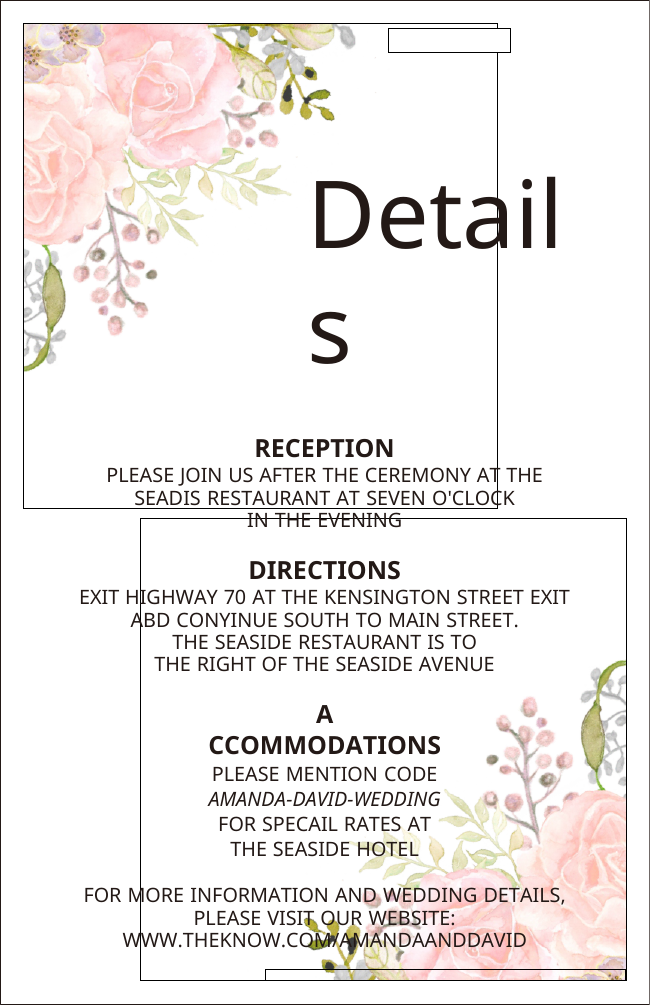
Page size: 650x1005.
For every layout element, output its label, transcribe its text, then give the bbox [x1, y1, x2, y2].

subtitle RECEPTION [62, 431, 586, 464]
text ACCOMMODATIONS PLEASE MENTION CODE AMANDA-DAVID-WEDDING FOR SPECAIL RATES AT THE SEASIDE HOTEL [202, 699, 446, 862]
text FOR MORE INFORMATION AND WEDDING DETAILS, PLEASE VISIT OUR WEBSITE: WWW.THEKNOW.COM/AMANDAANDDAVID [80, 885, 569, 952]
text PLEASE JOIN US AFTER THE CEREMONY AT THE [62, 464, 586, 487]
picture [389, 29, 510, 52]
text THE RIGHT OF THE SEASIDE AVENUE [62, 654, 586, 676]
picture [266, 970, 625, 980]
text THE SEASIDE RESTAURANT IS TO [62, 631, 586, 654]
text SEADIS RESTAURANT AT SEVEN O'CLOCK [62, 487, 586, 509]
subtitle DIRECTIONS [62, 553, 586, 587]
text Details [308, 157, 587, 386]
text EXIT HIGHWAY 70 AT THE KENSINGTON STREET EXIT [62, 587, 586, 609]
picture [141, 519, 626, 980]
picture [24, 24, 497, 508]
text ABD CONYINUE SOUTH TO MAIN STREET. [62, 609, 586, 631]
text IN THE EVENING [62, 509, 586, 532]
